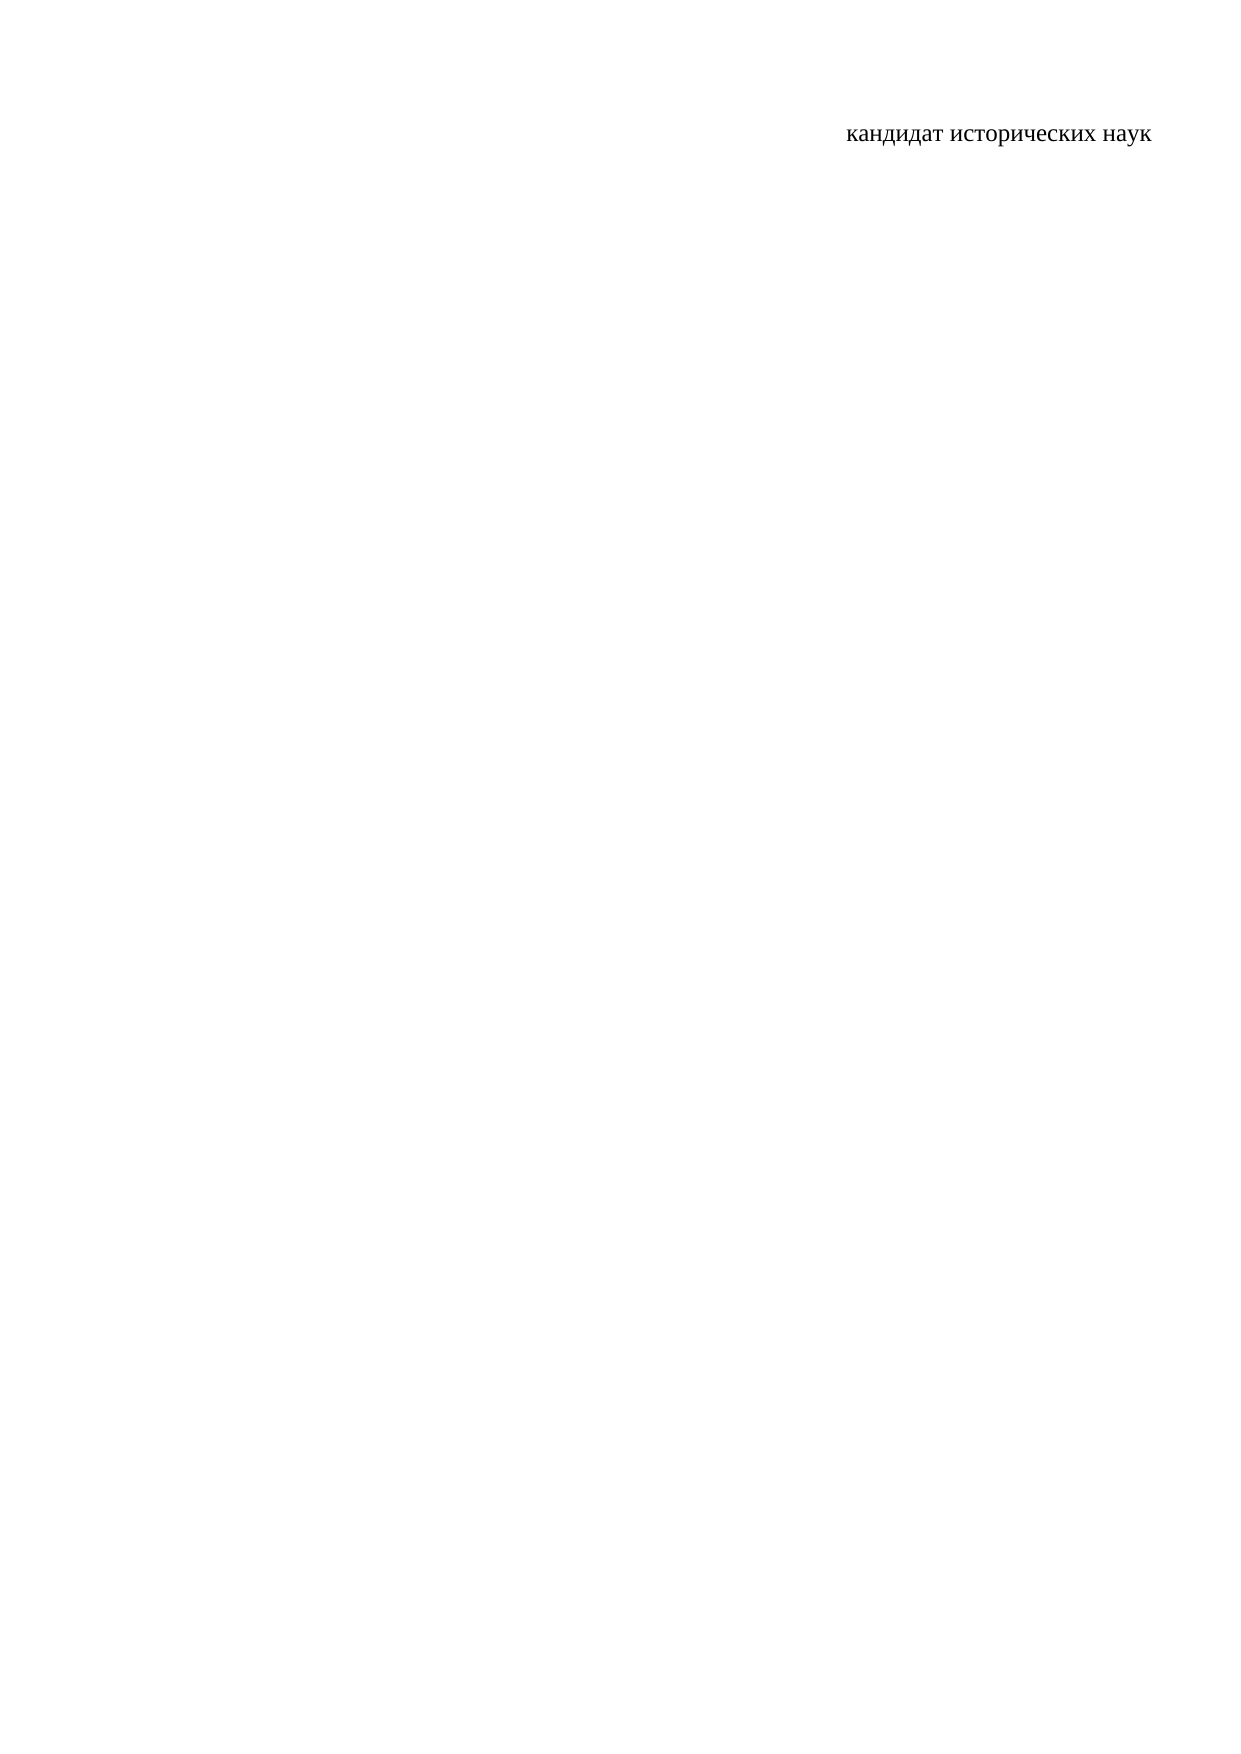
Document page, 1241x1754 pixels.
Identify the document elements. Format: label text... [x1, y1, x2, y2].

text кандидат исторических наук [177, 118, 1152, 147]
